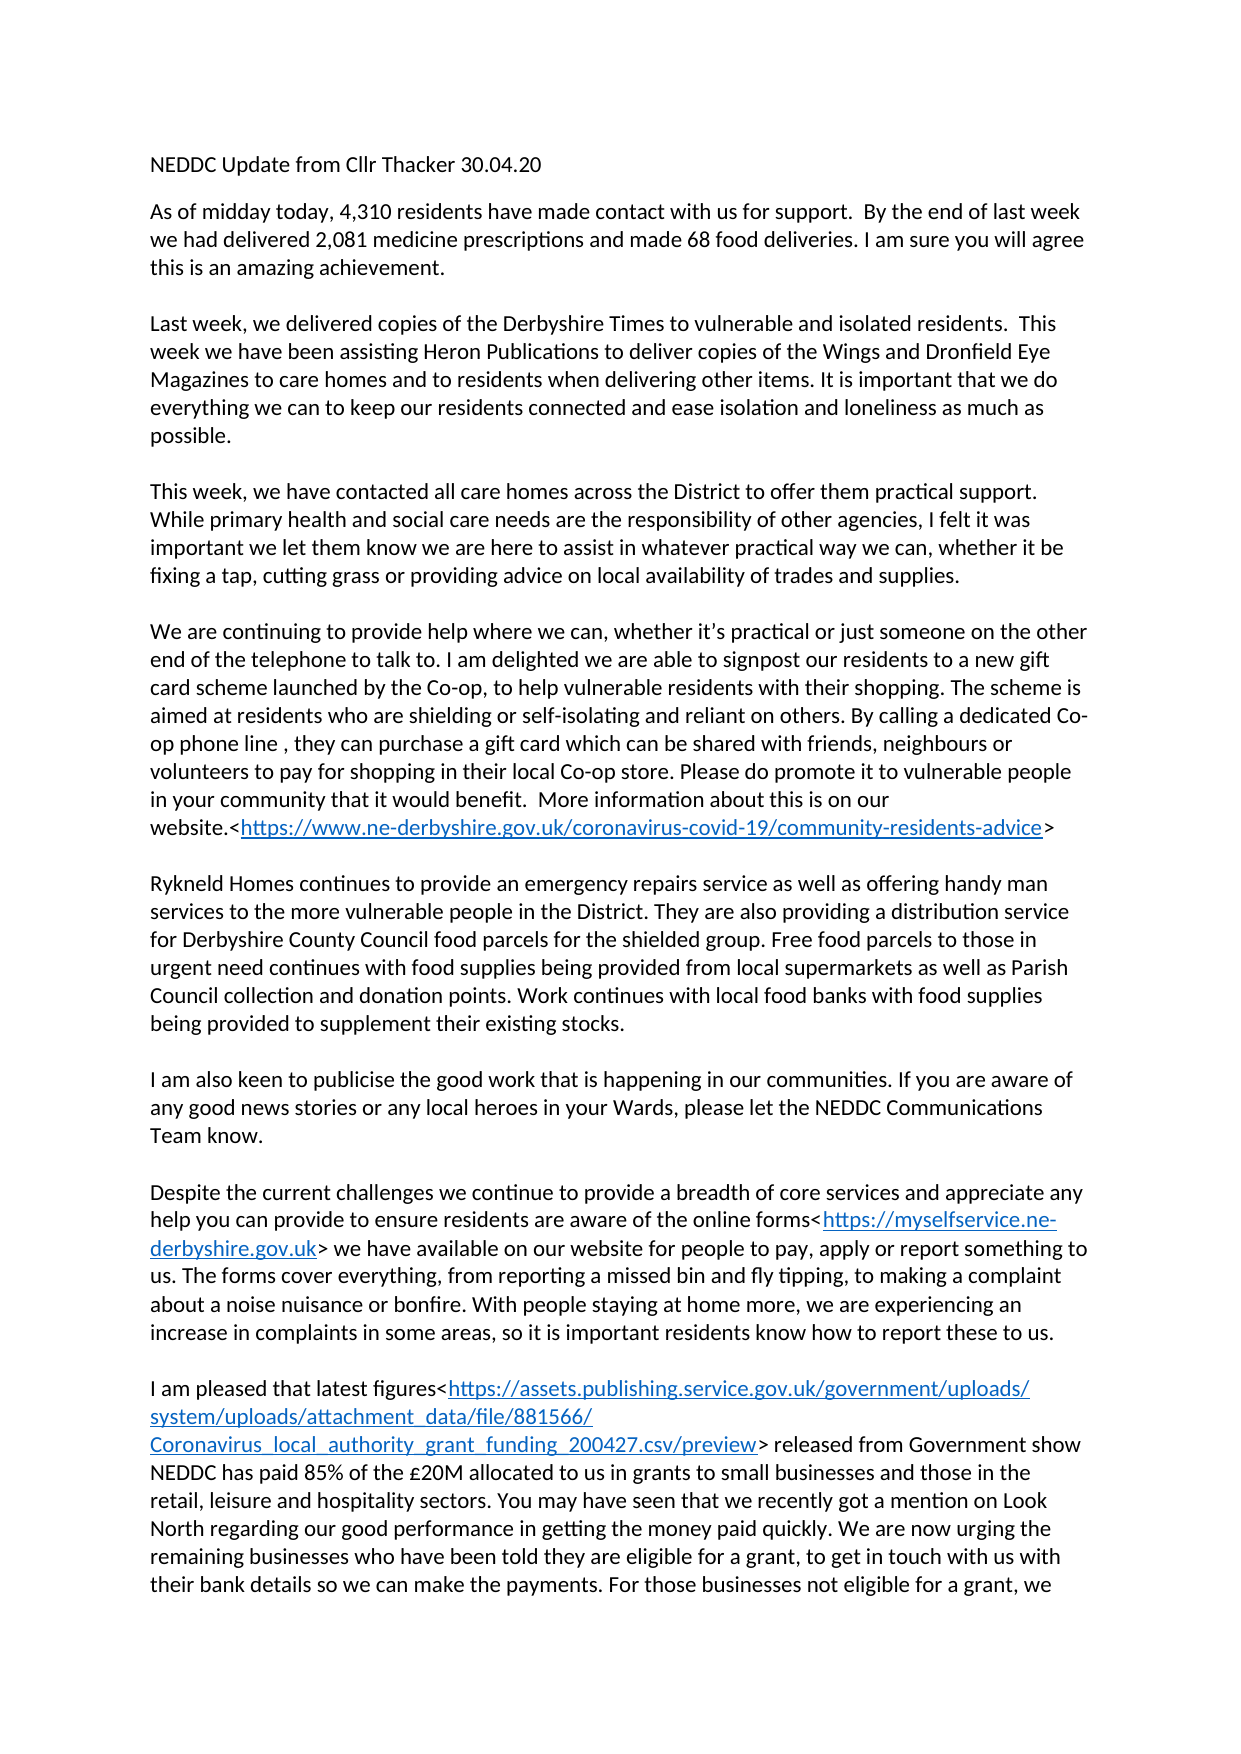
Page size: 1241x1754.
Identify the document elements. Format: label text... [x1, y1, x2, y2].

text Rykneld Homes continues to provide an emergency repairs service as well as offering handy man services to the more vulnerable people in the District. They are also providing a distribution service for Derbyshire County Council food parcels for the shielded group. Free food parcels to those in urgent need continues with food supplies being provided from local supermarkets as well as Parish Council collection and donation points. Work continues with local food banks with food supplies being provided to supplement their existing stocks. [150, 869, 1090, 1037]
text I am also keen to publicise the good work that is happening in our communities. If you are aware of any good news stories or any local heroes in your Wards, please let the NEDDC Communications Team know. [150, 1066, 1090, 1149]
text We are continuing to provide help where we can, whether it’s practical or just someone on the other end of the telephone to talk to. I am delighted we are able to signpost our residents to a new gift card scheme launched by the Co-op, to help vulnerable residents with their shopping. The scheme is aimed at residents who are shielding or self-isolating and reliant on others. By calling a dedicated Co-op phone line , they can purchase a gift card which can be shared with friends, neighbours or volunteers to pay for shopping in their local Co-op store. Please do promote it to vulnerable people in your community that it would benefit. More information about this is on our website.<https://www.ne-derbyshire.gov.uk/coronavirus-covid-19/community-residents-advice> [150, 617, 1090, 841]
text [150, 1374, 1090, 1598]
text NEDDC Update from Cllr Thacker 30.04.20 [150, 150, 1090, 178]
text This week, we have contacted all care homes across the District to offer them practical support. While primary health and social care needs are the responsibility of other agencies, I felt it was important we let them know we are here to assist in whatever practical way we can, whether it be fixing a tap, cutting grass or providing advice on local availability of trades and supplies. [150, 477, 1090, 589]
text Despite the current challenges we continue to provide a breadth of core services and appreciate any help you can provide to ensure residents are aware of the online forms<https://myselfservice.ne-derbyshire.gov.uk> we have available on our website for people to pay, apply or report something to us. The forms cover everything, from reporting a missed bin and fly tipping, to making a complaint about a noise nuisance or bonfire. With people staying at home more, we are experiencing an increase in complaints in some areas, so it is important residents know how to report these to us. [150, 1178, 1090, 1346]
text As of midday today, 4,310 residents have made contact with us for support. By the end of last week we had delivered 2,081 medicine prescriptions and made 68 food deliveries. I am sure you will agree this is an amazing achievement. [150, 197, 1090, 281]
text Last week, we delivered copies of the Derbyshire Times to vulnerable and isolated residents. This week we have been assisting Heron Publications to deliver copies of the Wings and Dronfield Eye Magazines to care homes and to residents when delivering other items. It is important that we do everything we can to keep our residents connected and ease isolation and loneliness as much as possible. [150, 309, 1090, 449]
